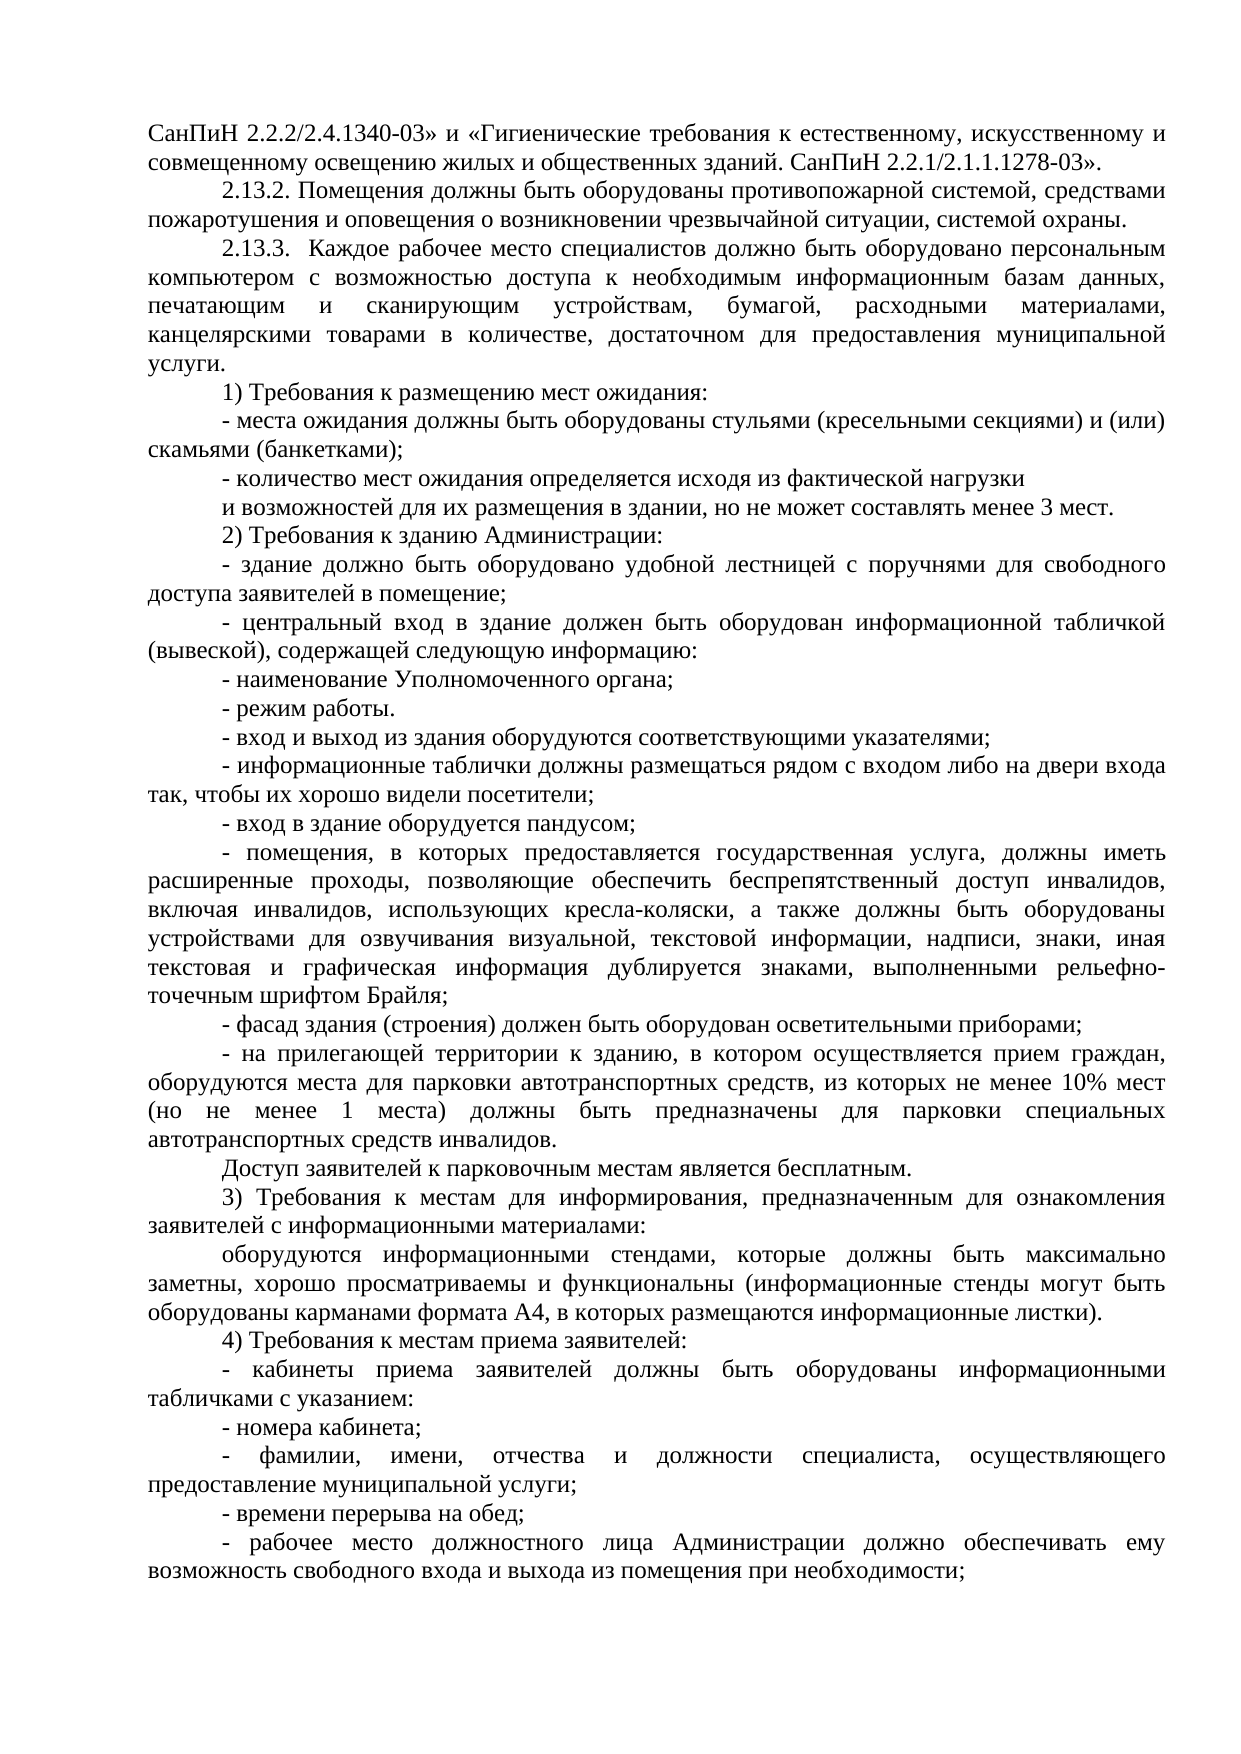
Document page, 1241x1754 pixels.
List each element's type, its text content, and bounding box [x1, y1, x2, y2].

text - центральный вход в здание должен быть оборудован информационной табличкой (вывеской), содержащей следующую информацию: [148, 607, 1167, 664]
text - фасад здания (строения) должен быть оборудован осветительными приборами; [148, 1009, 1167, 1038]
text - здание должно быть оборудовано удобной лестницей с поручнями для свободного доступа заявителей в помещение; [148, 549, 1167, 607]
text - фамилии, имени, отчества и должности специалиста, осуществляющего предоставление муниципальной услуги; [148, 1441, 1167, 1498]
text и возможностей для их размещения в здании, но не может составлять менее 3 мест. [148, 492, 1167, 521]
text - места ожидания должны быть оборудованы стульями (кресельными секциями) и (или) скамьями (банкетками); [148, 406, 1167, 463]
text 1) Требования к размещению мест ожидания: [148, 377, 1167, 406]
text 2.13.2. Помещения должны быть оборудованы противопожарной системой, средствами пожаротушения и оповещения о возникновении чрезвычайной ситуации, системой охраны. [148, 176, 1167, 233]
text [148, 118, 1167, 176]
text Доступ заявителей к парковочным местам является бесплатным. [148, 1153, 1167, 1182]
text 2) Требования к зданию Администрации: [148, 521, 1167, 549]
text - количество мест ожидания определяется исходя из фактической нагрузки [148, 463, 1167, 492]
text - режим работы. [148, 693, 1167, 722]
text - наименование Уполномоченного органа; [148, 664, 1167, 693]
text - времени перерыва на обед; [148, 1498, 1167, 1527]
text 2.13.3. Каждое рабочее место специалистов должно быть оборудовано персональным компьютером с возможностью доступа к необходимым информационным базам данных, печатающим и сканирующим устройствам, бумагой, расходными материалами, канцелярскими товарами в количестве, достаточном для предоставления муниципальной услуги. [148, 233, 1167, 377]
text - информационные таблички должны размещаться рядом с входом либо на двери входа так, чтобы их хорошо видели посетители; [148, 751, 1167, 808]
text - помещения, в которых предоставляется государственная услуга, должны иметь расширенные проходы, позволяющие обеспечить беспрепятственный доступ инвалидов, включая инвалидов, использующих кресла-коляски, а также должны быть оборудованы устройствами для озвучивания визуальной, текстовой информации, надписи, знаки, иная текстовая и графическая информация дублируется знаками, выполненными рельефно-точечным шрифтом Брайля; [148, 837, 1167, 1009]
text - на прилегающей территории к зданию, в котором осуществляется прием граждан, оборудуются места для парковки автотранспортных средств, из которых не менее 10% мест (но не менее 1 места) должны быть предназначены для парковки специальных автотранспортных средств инвалидов. [148, 1038, 1167, 1153]
text 4) Требования к местам приема заявителей: [148, 1326, 1167, 1354]
text - вход в здание оборудуется пандусом; [148, 808, 1167, 837]
text - кабинеты приема заявителей должны быть оборудованы информационными табличками с указанием: [148, 1354, 1167, 1412]
text 3) Требования к местам для информирования, предназначенным для ознакомления заявителей с информационными материалами: [148, 1182, 1167, 1239]
text - вход и выход из здания оборудуются соответствующими указателями; [148, 722, 1167, 751]
text оборудуются информационными стендами, которые должны быть максимально заметны, хорошо просматриваемы и функциональны (информационные стенды могут быть оборудованы карманами формата А4, в которых размещаются информационные листки). [148, 1239, 1167, 1326]
text - рабочее место должностного лица Администрации должно обеспечивать ему возможность свободного входа и выхода из помещения при необходимости; [148, 1527, 1167, 1584]
text - номера кабинета; [148, 1412, 1167, 1441]
